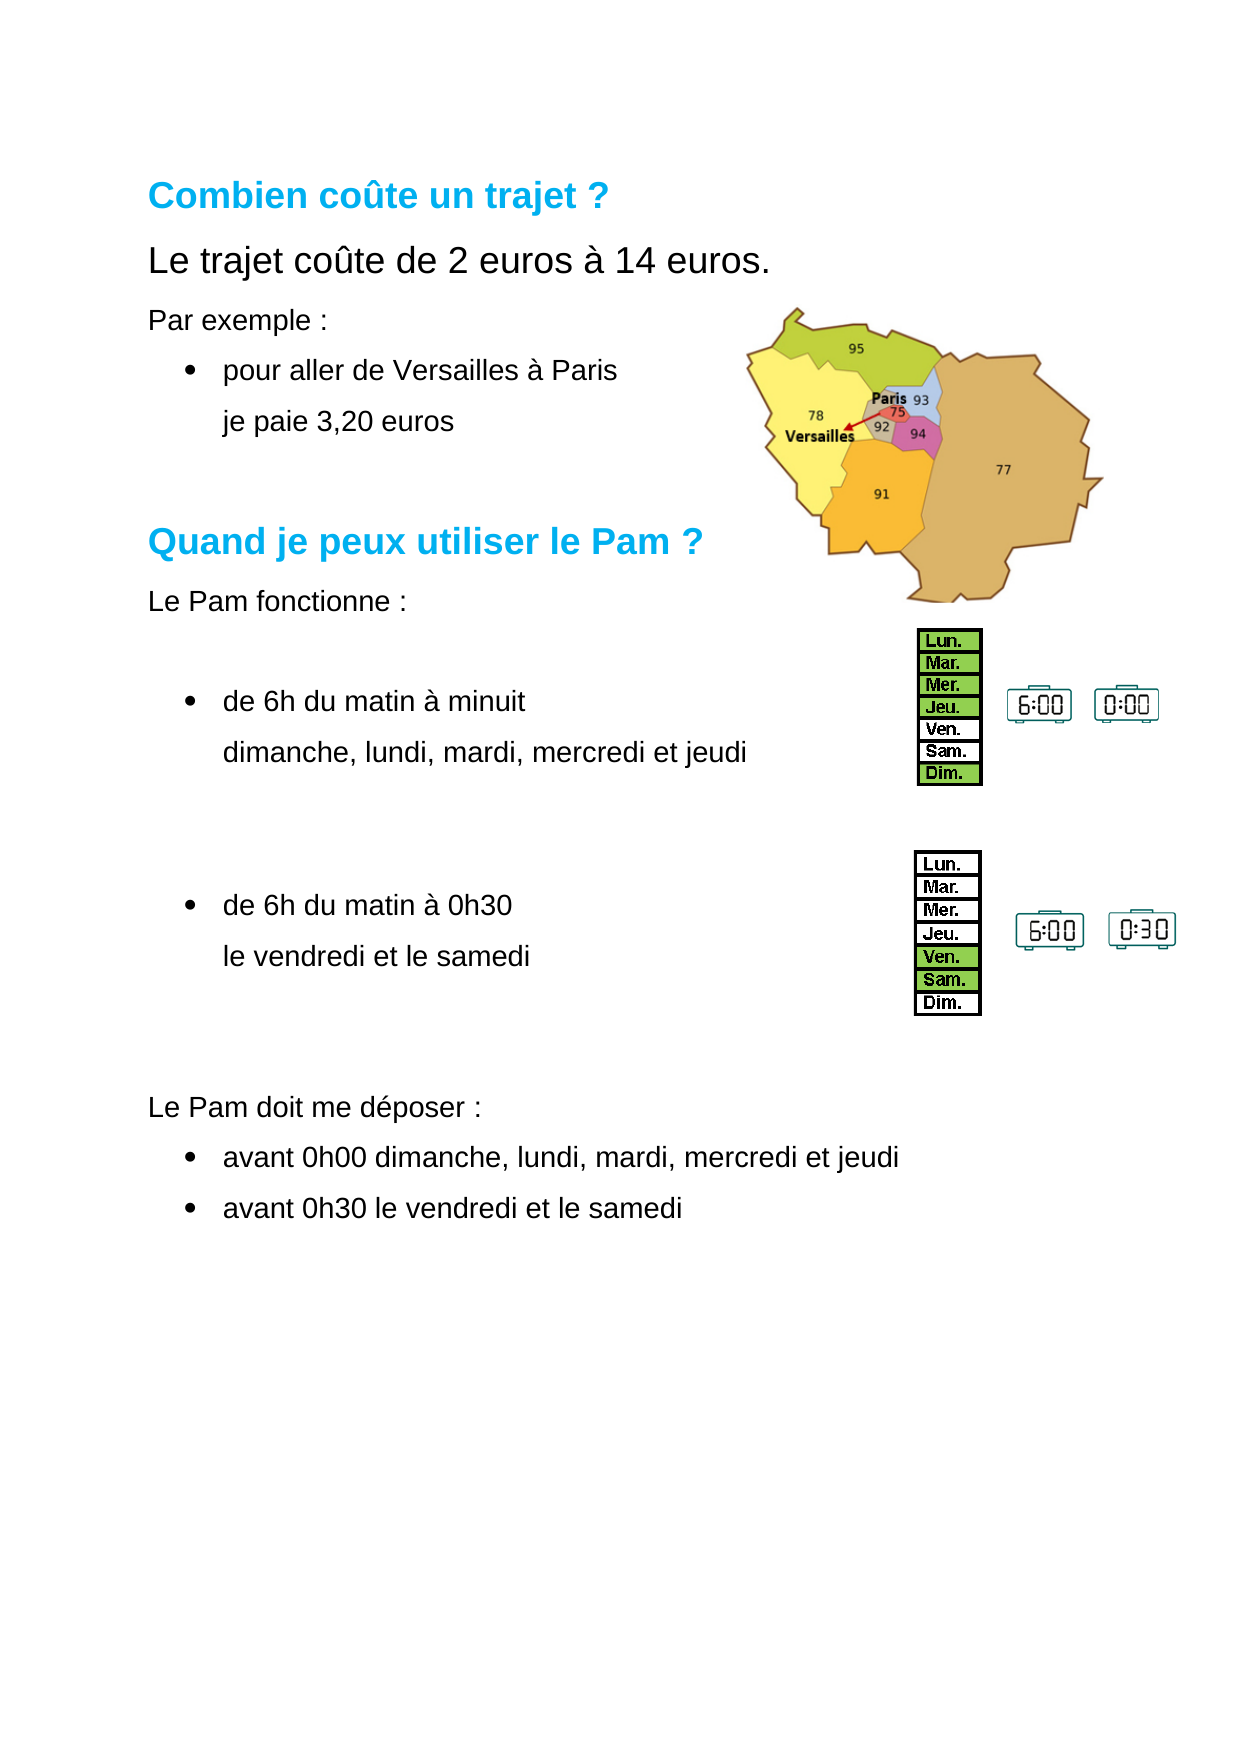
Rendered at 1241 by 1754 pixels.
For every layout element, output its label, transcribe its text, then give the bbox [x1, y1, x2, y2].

picture [916, 628, 1169, 786]
text Quand je peux utiliser le Pam ? [148, 519, 741, 562]
text Le trajet coûte de 2 euros à 14 euros. [148, 238, 1107, 282]
text Le Pam fonctionne : [148, 584, 1107, 617]
list avant 0h00 dimanche, lundi, mardi, mercredi et jeudi [185, 1140, 1107, 1174]
list pour aller de Versailles à Paris je paie 3,20 euros [185, 353, 741, 437]
list de 6h du matin à minuit dimanche, lundi, mardi, mercredi et jeudi [185, 684, 916, 768]
list de 6h du matin à 0h30 le vendredi et le samedi [185, 888, 913, 972]
text Par exemple : [148, 303, 1107, 337]
picture [741, 304, 1104, 605]
list avant 0h30 le vendredi et le samedi [185, 1191, 1107, 1224]
text Combien coûte un trajet ? [148, 174, 1107, 217]
text Le Pam doit me déposer : [148, 1090, 1107, 1123]
picture [913, 850, 1188, 1016]
